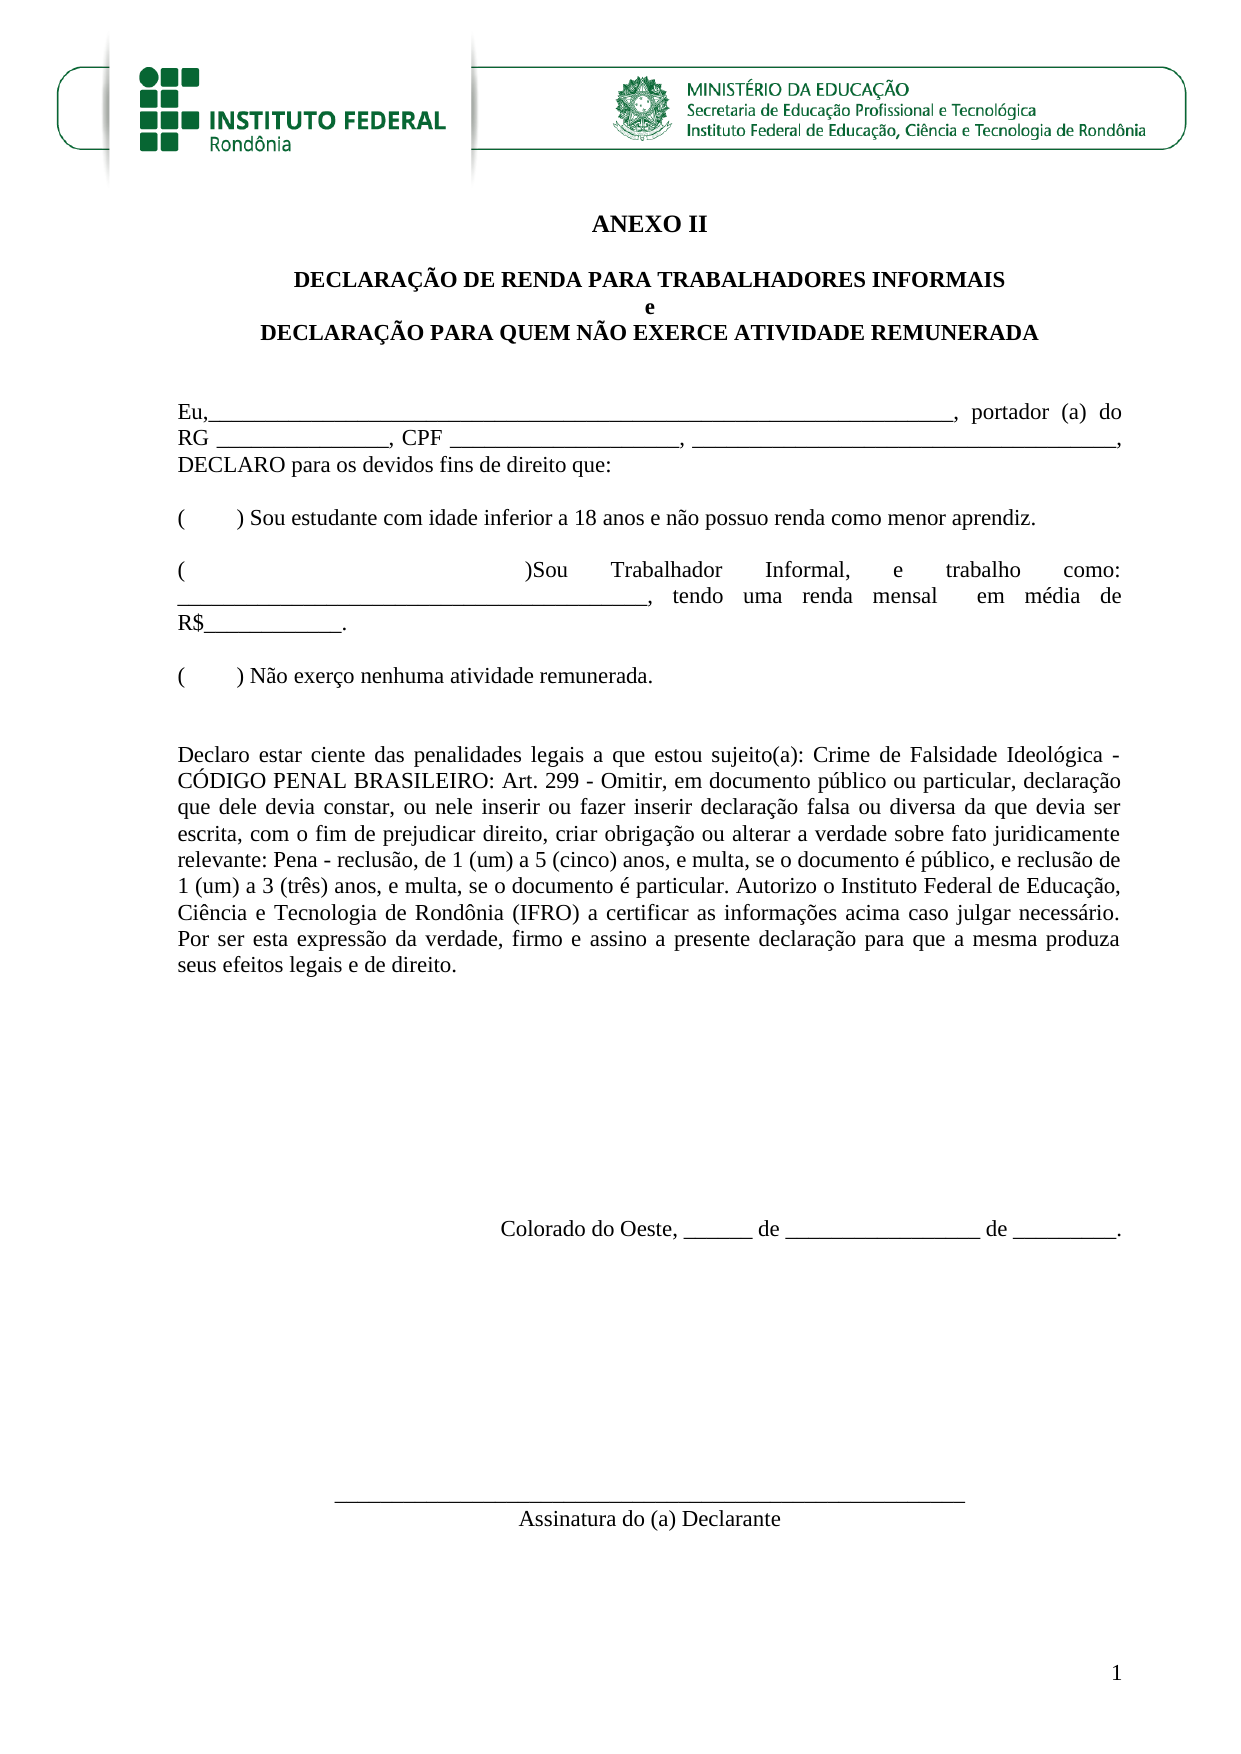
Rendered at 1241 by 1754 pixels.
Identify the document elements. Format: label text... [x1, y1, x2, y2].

text DECLARAÇÃO PARA QUEM NÃO EXERCE ATIVIDADE REMUNERADA [177, 319, 1122, 345]
text ( ) Não exerço nenhuma atividade remunerada. [177, 662, 1122, 688]
text Colorado do Oeste, ______ de _________________ de _________. [177, 1215, 1122, 1241]
text Assinatura do (a) Declarante [177, 1505, 1122, 1531]
text Declaro estar ciente das penalidades legais a que estou sujeito(a): Crime de Falsidade Ideológica - CÓDIGO PENAL BRASILEIRO: Art. 299 - Omitir, em documento público ou particular, declaração que dele devia constar, ou nele inserir ou fazer inserir declaração falsa ou diversa da que devia ser escrita, com o fim de prejudicar direito, criar obrigação ou alterar a verdade sobre fato juridicamente relevante: Pena - reclusão, de 1 (um) a 5 (cinco) anos, e multa, se o documento é público, e reclusão de 1 (um) a 3 (três) anos, e multa, se o documento é particular. Autorizo o Instituto Federal de Educação, Ciência e Tecnologia de Rondônia (IFRO) a certificar as informações acima caso julgar necessário. Por ser esta expressão da verdade, firmo e assino a presente declaração para que a mesma produza seus efeitos legais e de direito. [177, 741, 1122, 978]
text DECLARAÇÃO DE RENDA PARA TRABALHADORES INFORMAIS [177, 266, 1122, 293]
picture [0, 2, 1241, 209]
text ( )Sou Trabalhador Informal, e trabalho como: _________________________________________, tendo uma renda mensal em média de R$____________. [177, 556, 1122, 635]
text _______________________________________________________ [177, 1479, 1122, 1505]
text ( ) Sou estudante com idade inferior a 18 anos e não possuo renda como menor aprendiz. [177, 503, 1122, 530]
text ANEXO II [177, 177, 1122, 238]
text e [177, 293, 1122, 319]
text Eu,_________________________________________________________________, portador (a) do RG _______________, CPF ____________________, _____________________________________, DECLARO para os devidos fins de direito que: [177, 398, 1122, 477]
